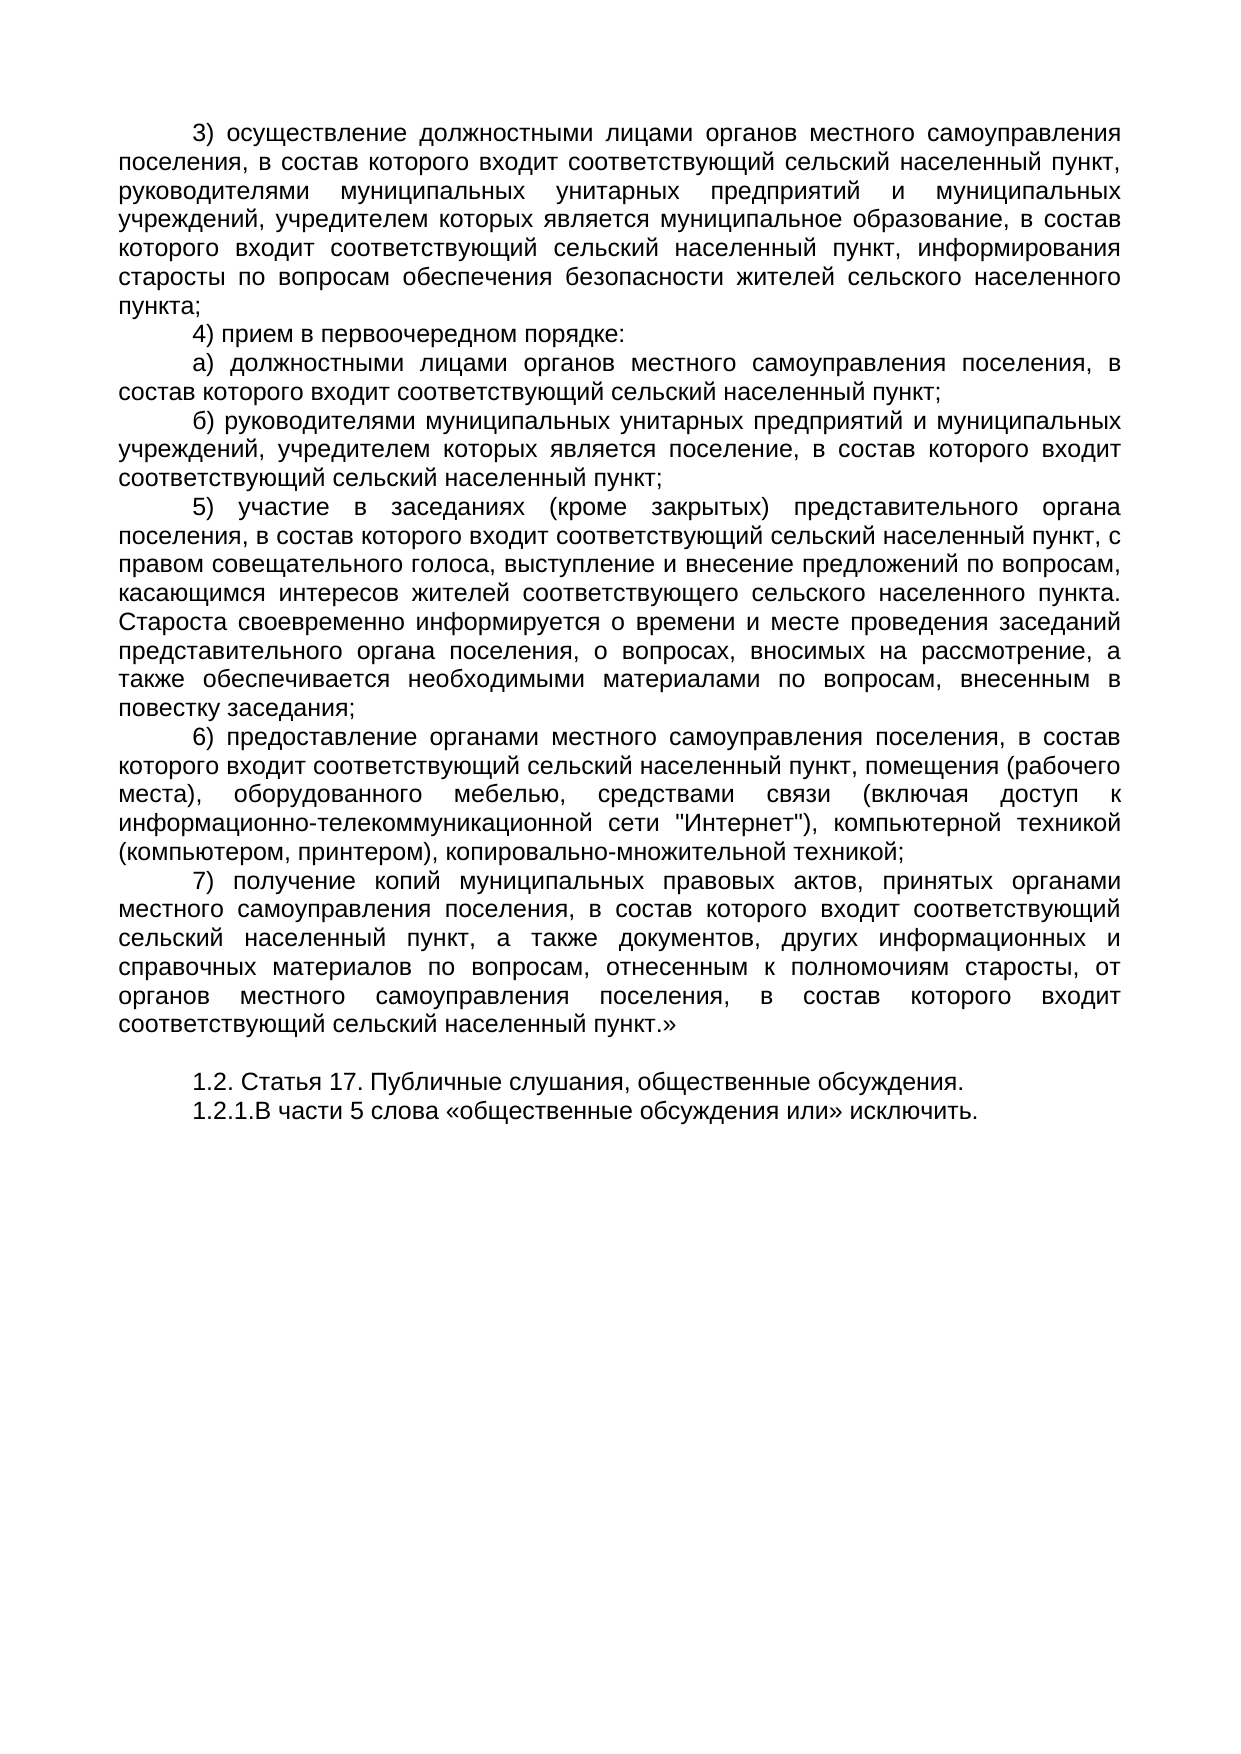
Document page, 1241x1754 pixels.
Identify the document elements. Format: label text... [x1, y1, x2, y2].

text 4) прием в первоочередном порядке: [118, 319, 1122, 348]
text б) руководителями муниципальных унитарных предприятий и муниципальных учреждений, учредителем которых является поселение, в состав которого входит соответствующий сельский населенный пункт; [118, 406, 1122, 492]
text 3) осуществление должностными лицами органов местного самоуправления поселения, в состав которого входит соответствующий сельский населенный пункт, руководителями муниципальных унитарных предприятий и муниципальных учреждений, учредителем которых является муниципальное образование, в состав которого входит соответствующий сельский населенный пункт, информирования старосты по вопросам обеспечения безопасности жителей сельского населенного пункта; [118, 118, 1122, 319]
text 7) получение копий муниципальных правовых актов, принятых органами местного самоуправления поселения, в состав которого входит соответствующий сельский населенный пункт, а также документов, других информационных и справочных материалов по вопросам, отнесенным к полномочиям старосты, от органов местного самоуправления поселения, в состав которого входит соответствующий сельский населенный пункт.» [118, 866, 1122, 1038]
text а) должностными лицами органов местного самоуправления поселения, в состав которого входит соответствующий сельский населенный пункт; [118, 348, 1122, 406]
text 1.2. Статья 17. Публичные слушания, общественные обсуждения. [118, 1067, 1122, 1096]
text 1.2.1.В части 5 слова «общественные обсуждения или» исключить. [118, 1096, 1122, 1124]
text 6) предоставление органами местного самоуправления поселения, в состав которого входит соответствующий сельский населенный пункт, помещения (рабочего места), оборудованного мебелью, средствами связи (включая доступ к информационно-телекоммуникационной сети "Интернет"), компьютерной техникой (компьютером, принтером), копировально-множительной техникой; [118, 722, 1122, 866]
text 5) участие в заседаниях (кроме закрытых) представительного органа поселения, в состав которого входит соответствующий сельский населенный пункт, с правом совещательного голоса, выступление и внесение предложений по вопросам, касающимся интересов жителей соответствующего сельского населенного пункта. Староста своевременно информируется о времени и месте проведения заседаний представительного органа поселения, о вопросах, вносимых на рассмотрение, а также обеспечивается необходимыми материалами по вопросам, внесенным в повестку заседания; [118, 492, 1122, 722]
